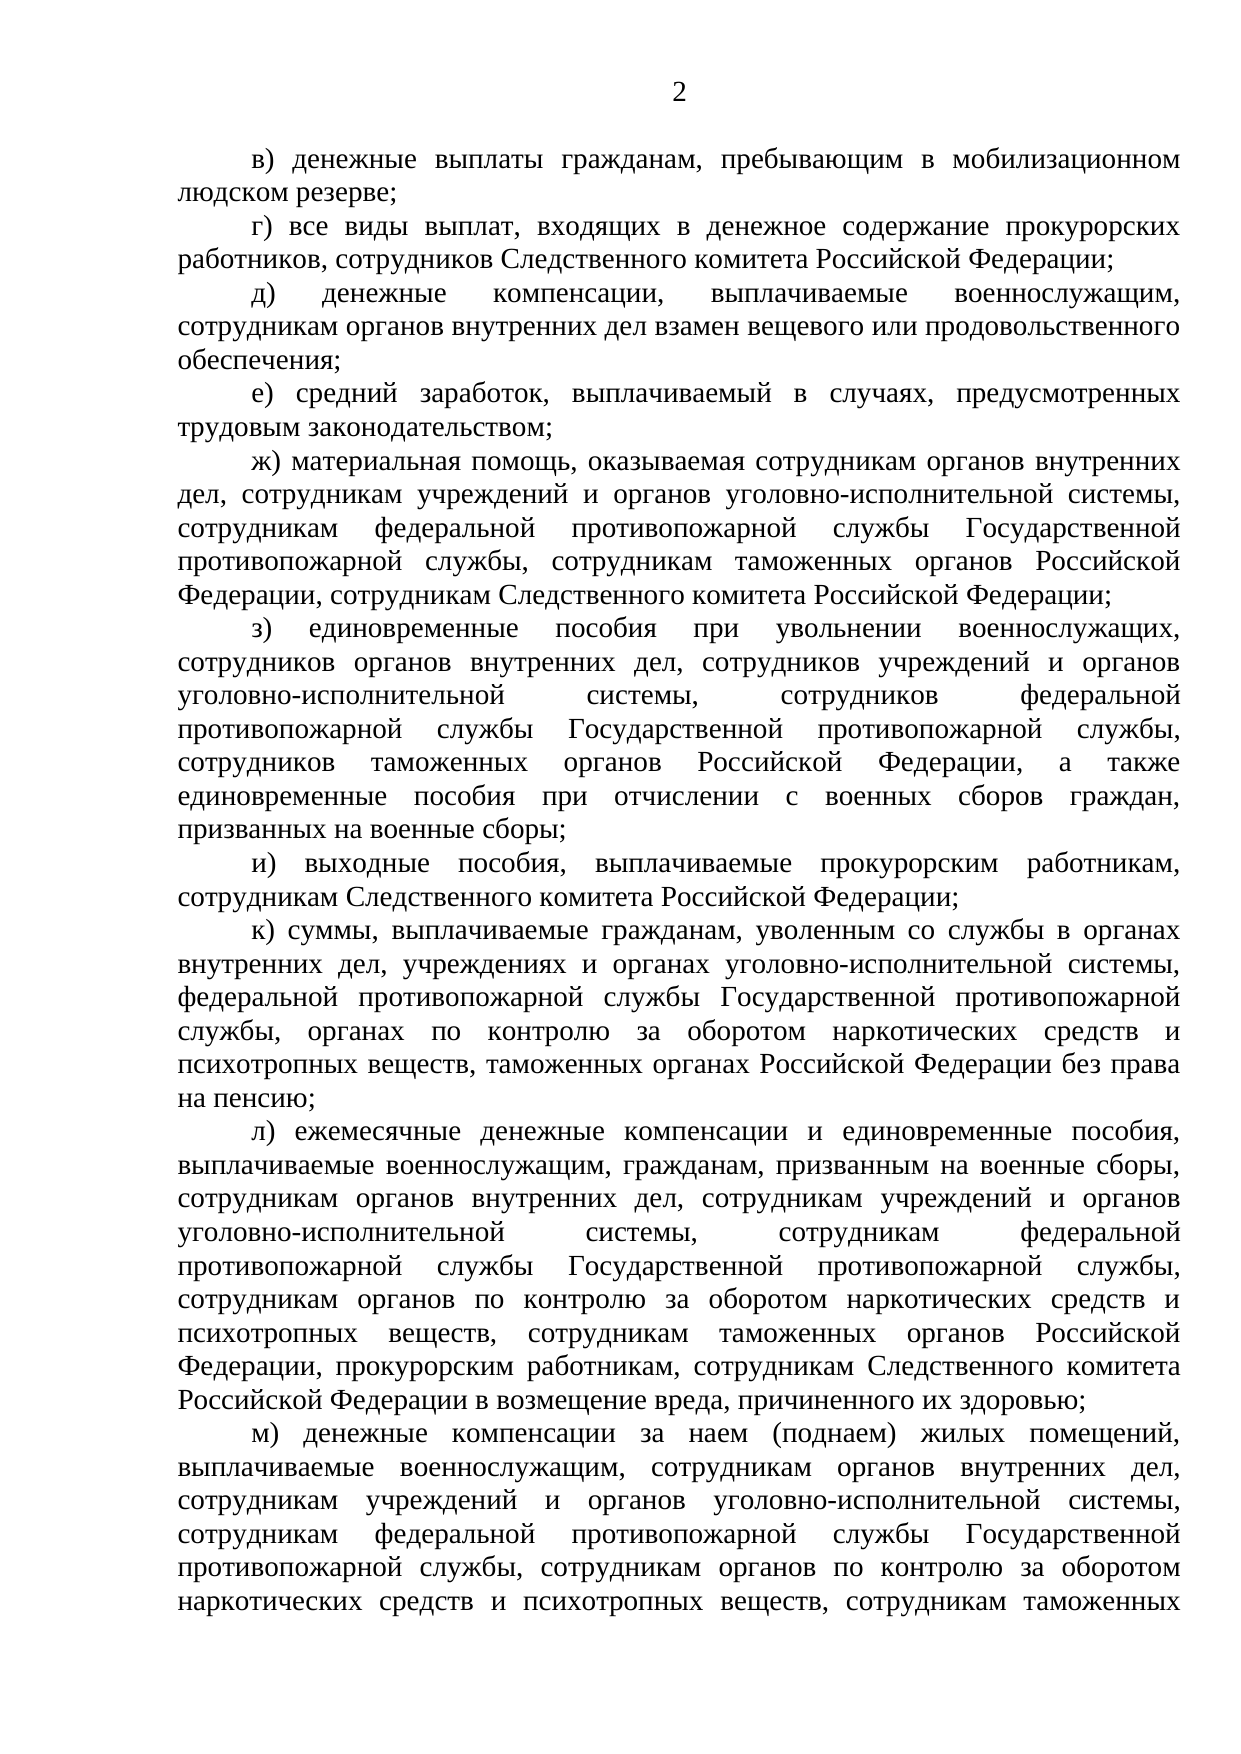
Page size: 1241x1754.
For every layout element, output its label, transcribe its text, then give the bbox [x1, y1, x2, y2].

text д) денежные компенсации, выплачиваемые военнослужащим, сотрудникам органов внутренних дел взамен вещевого или продовольственного обеспечения; [177, 275, 1181, 376]
text г) все виды выплат, входящих в денежное содержание прокурорских работников, сотрудников Следственного комитета Российской Федерации; [177, 208, 1181, 275]
text е) средний заработок, выплачиваемый в случаях, предусмотренных трудовым законодательством; [177, 376, 1181, 443]
text з) единовременные пособия при увольнении военнослужащих, сотрудников органов внутренних дел, сотрудников учреждений и органов уголовно-исполнительной системы, сотрудников федеральной противопожарной службы Государственной противопожарной службы, сотрудников таможенных органов Российской Федерации, а также единовременные пособия при отчислении с военных сборов граждан, призванных на военные сборы; [177, 610, 1181, 845]
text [177, 1415, 1181, 1617]
text и) выходные пособия, выплачиваемые прокурорским работникам, сотрудникам Следственного комитета Российской Федерации; [177, 845, 1181, 912]
text к) суммы, выплачиваемые гражданам, уволенным со службы в органах внутренних дел, учреждениях и органах уголовно-исполнительной системы, федеральной противопожарной службы Государственной противопожарной службы, органах по контролю за оборотом наркотических средств и психотропных веществ, таможенных органах Российской Федерации без права на пенсию; [177, 912, 1181, 1113]
text в) денежные выплаты гражданам, пребывающим в мобилизационном людском резерве; [177, 141, 1181, 208]
text ж) материальная помощь, оказываемая сотрудникам органов внутренних дел, сотрудникам учреждений и органов уголовно-исполнительной системы, сотрудникам федеральной противопожарной службы Государственной противопожарной службы, сотрудникам таможенных органов Российской Федерации, сотрудникам Следственного комитета Российской Федерации; [177, 443, 1181, 610]
text л) ежемесячные денежные компенсации и единовременные пособия, выплачиваемые военнослужащим, гражданам, призванным на военные сборы, сотрудникам органов внутренних дел, сотрудникам учреждений и органов уголовно-исполнительной системы, сотрудникам федеральной противопожарной службы Государственной противопожарной службы, сотрудникам органов по контролю за оборотом наркотических средств и психотропных веществ, сотрудникам таможенных органов Российской Федерации, прокурорским работникам, сотрудникам Следственного комитета Российской Федерации в возмещение вреда, причиненного их здоровью; [177, 1113, 1181, 1415]
